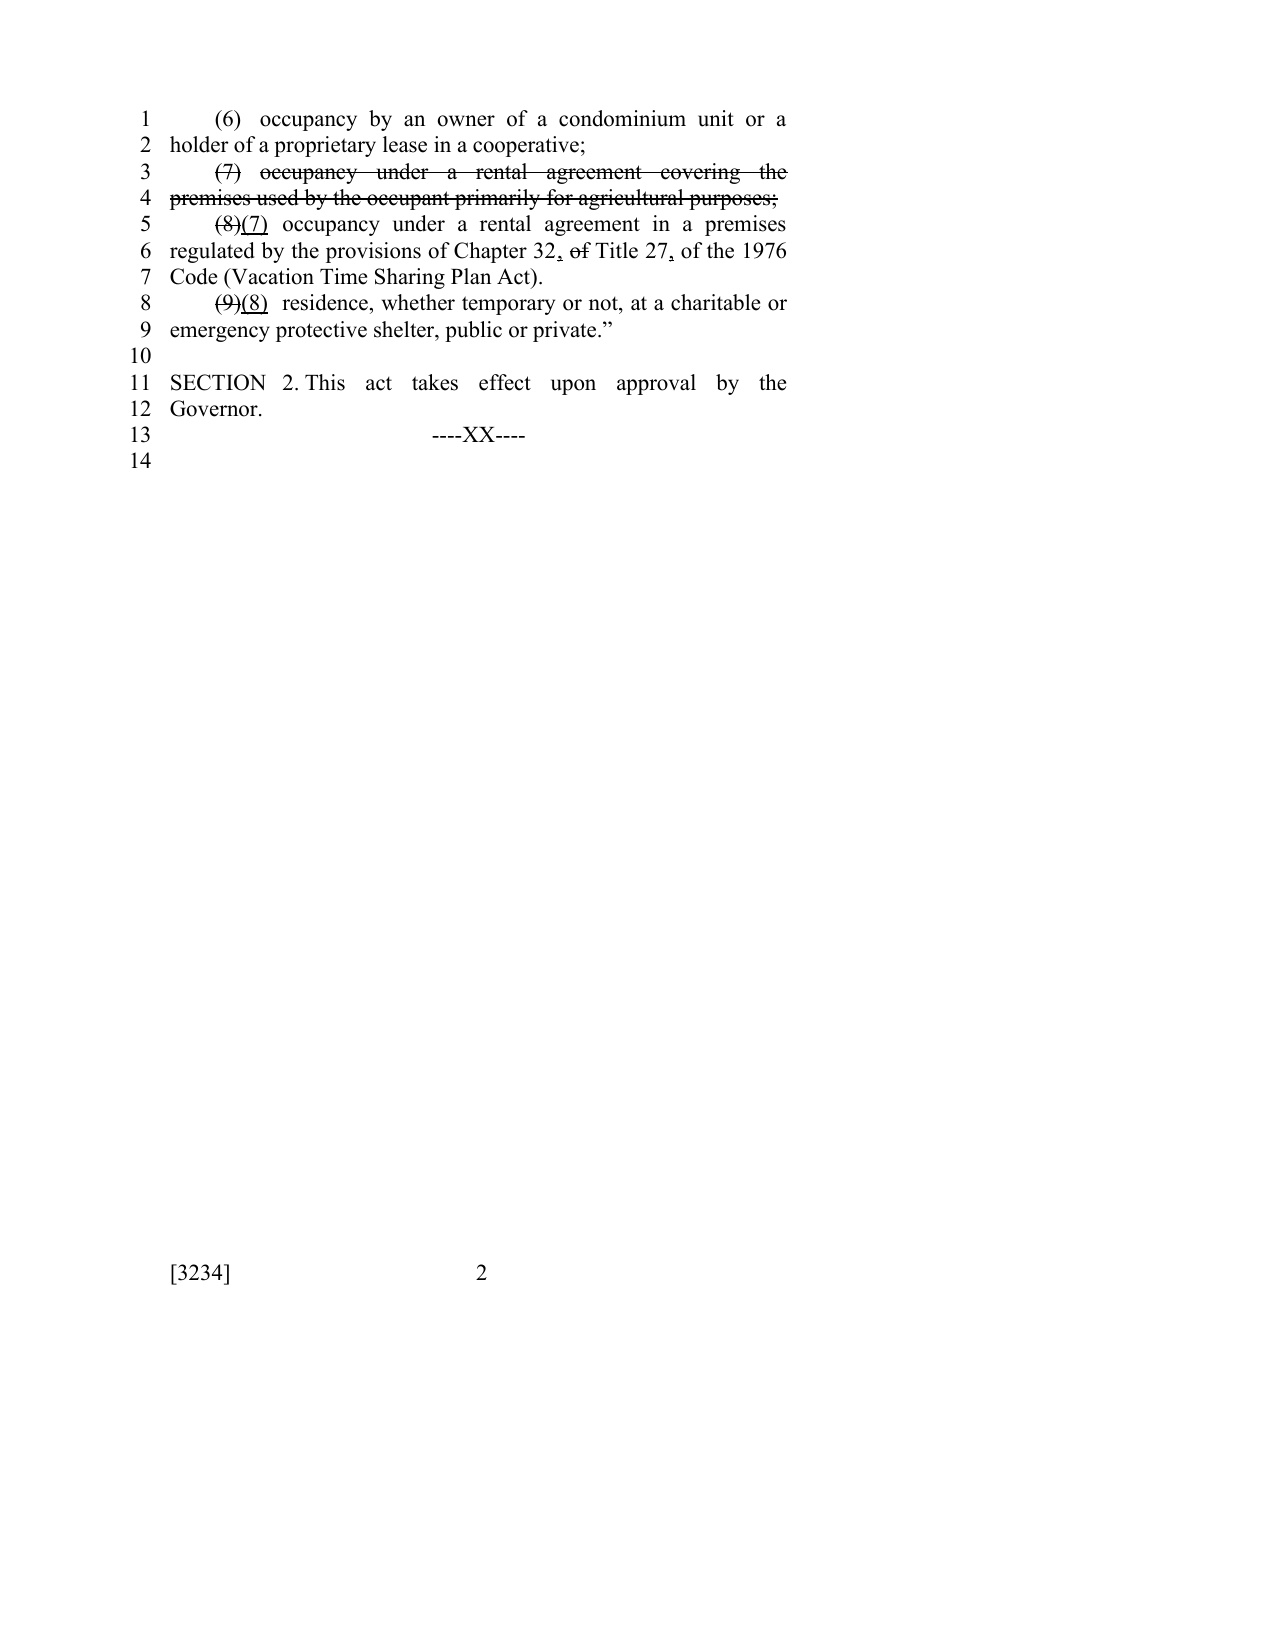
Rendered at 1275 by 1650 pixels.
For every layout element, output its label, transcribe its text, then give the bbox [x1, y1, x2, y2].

text (8)(7) occupancy under a rental agreement in a premises regulated by the provisions of Chapter 32, of Title 27, of the 1976 Code (Vacation Time Sharing Plan Act). [169, 210, 787, 289]
text (9)(8) residence, whether temporary or not, at a charitable or emergency protective shelter, public or private.” [169, 289, 787, 342]
text (7) occupancy under a rental agreement covering the premises used by the occupant primarily for agricultural purposes; [169, 158, 787, 210]
text (6) occupancy by an owner of a condominium unit or a holder of a proprietary lease in a cooperative; [169, 105, 787, 158]
text ----XX---- [169, 421, 787, 448]
text SECTION 2. This act takes effect upon approval by the Governor. [169, 368, 787, 421]
